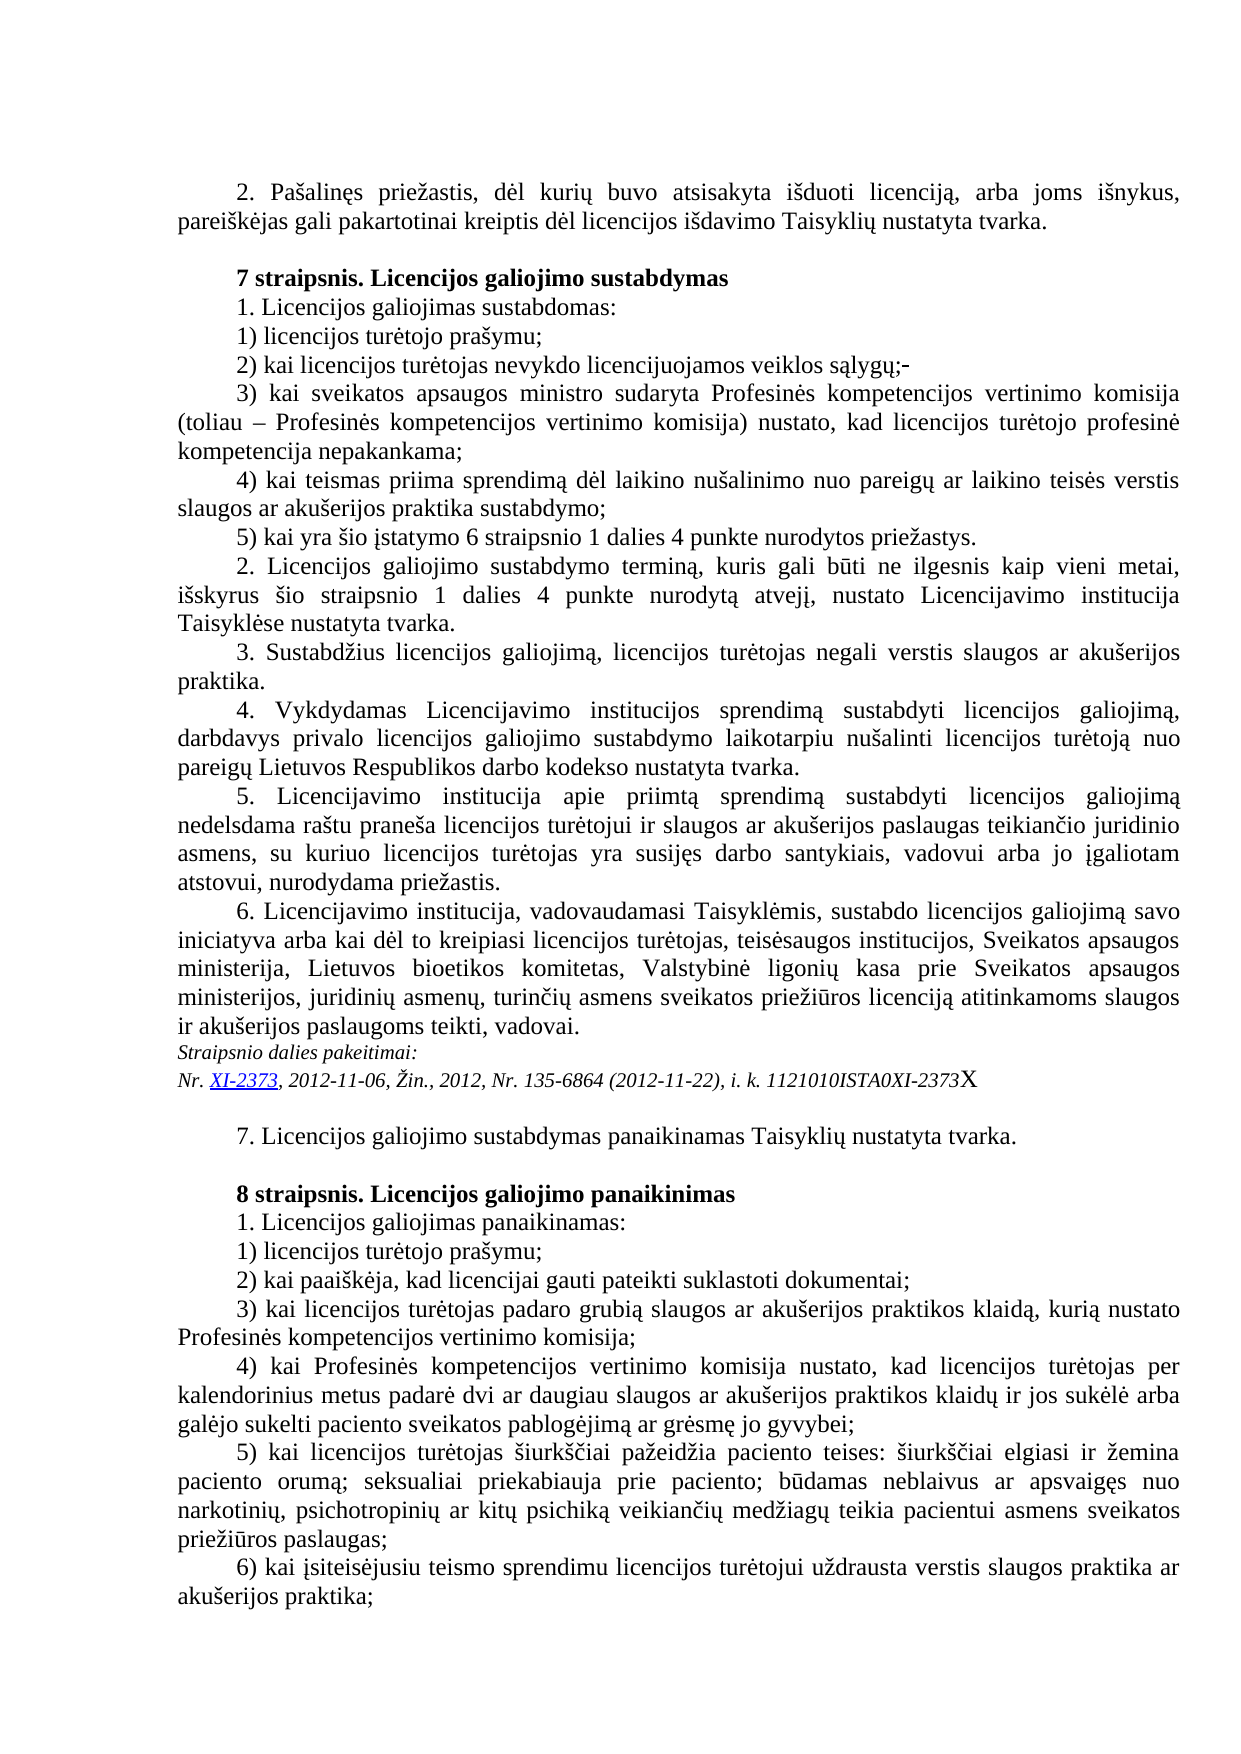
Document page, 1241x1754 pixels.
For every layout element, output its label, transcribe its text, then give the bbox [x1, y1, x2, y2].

text 8 straipsnis. Licencijos galiojimo panaikinimas [177, 1179, 1181, 1207]
text 2. Licencijos galiojimo sustabdymo terminą, kuris gali būti ne ilgesnis kaip vieni metai, išskyrus šio straipsnio 1 dalies 4 punkte nurodytą atvejį, nustato Licencijavimo institucija Taisyklėse nustatyta tvarka. [177, 551, 1181, 637]
text 6) kai įsiteisėjusiu teismo sprendimu licencijos turėtojui uždrausta verstis slaugos praktika ar akušerijos praktika; [177, 1552, 1181, 1610]
text 5) kai yra šio įstatymo 6 straipsnio 1 dalies 4 punkte nurodytos priežastys. [177, 522, 1181, 551]
text 1. Licencijos galiojimas panaikinamas: [177, 1207, 1181, 1236]
text 5) kai licencijos turėtojas šiurkščiai pažeidžia paciento teises: šiurkščiai elgiasi ir žemina paciento orumą; seksualiai priekabiauja prie paciento; būdamas neblaivus ar apsvaigęs nuo narkotinių, psichotropinių ar kitų psichiką veikiančių medžiagų teikia pacientui asmens sveikatos priežiūros paslaugas; [177, 1437, 1181, 1552]
text 4) kai Profesinės kompetencijos vertinimo komisija nustato, kad licencijos turėtojas per kalendorinius metus padarė dvi ar daugiau slaugos ar akušerijos praktikos klaidų ir jos sukėlė arba galėjo sukelti paciento sveikatos pablogėjimą ar grėsmę jo gyvybei; [177, 1351, 1181, 1437]
text 2) kai paaiškėja, kad licencijai gauti pateikti suklastoti dokumentai; [177, 1265, 1181, 1294]
text 7. Licencijos galiojimo sustabdymas panaikinamas Taisyklių nustatyta tvarka. [177, 1121, 1181, 1150]
text 4. Vykdydamas Licencijavimo institucijos sprendimą sustabdyti licencijos galiojimą, darbdavys privalo licencijos galiojimo sustabdymo laikotarpiu nušalinti licencijos turėtoją nuo pareigų Lietuvos Respublikos darbo kodekso nustatyta tvarka. [177, 695, 1181, 781]
text 1) licencijos turėtojo prašymu; [177, 1236, 1181, 1265]
text 7 straipsnis. Licencijos galiojimo sustabdymas [177, 263, 1181, 292]
text 4) kai teismas priima sprendimą dėl laikino nušalinimo nuo pareigų ar laikino teisės verstis slaugos ar akušerijos praktika sustabdymo; [177, 465, 1181, 522]
text 3. Sustabdžius licencijos galiojimą, licencijos turėtojas negali verstis slaugos ar akušerijos praktika. [177, 637, 1181, 695]
text 3) kai sveikatos apsaugos ministro sudaryta Profesinės kompetencijos vertinimo komisija (toliau – Profesinės kompetencijos vertinimo komisija) nustato, kad licencijos turėtojo profesinė kompetencija nepakankama; [177, 378, 1181, 465]
text 1. Licencijos galiojimas sustabdomas: [177, 292, 1181, 321]
text 2. Pašalinęs priežastis, dėl kurių buvo atsisakyta išduoti licenciją, arba joms išnykus, pareiškėjas gali pakartotinai kreiptis dėl licencijos išdavimo Taisyklių nustatyta tvarka. [177, 177, 1181, 235]
text 6. Licencijavimo institucija, vadovaudamasi Taisyklėmis, sustabdo licencijos galiojimą savo iniciatyva arba kai dėl to kreipiasi licencijos turėtojas, teisėsaugos institucijos, Sveikatos apsaugos ministerija, Lietuvos bioetikos komitetas, Valstybinė ligonių kasa prie Sveikatos apsaugos ministerijos, juridinių asmenų, turinčių asmens sveikatos priežiūros licenciją atitinkamoms slaugos ir akušerijos paslaugoms teikti, vadovai. [177, 896, 1181, 1040]
text 2) kai licencijos turėtojas nevykdo licencijuojamos veiklos sąlygų; [177, 350, 1181, 378]
text 5. Licencijavimo institucija apie priimtą sprendimą sustabdyti licencijos galiojimą nedelsdama raštu praneša licencijos turėtojui ir slaugos ar akušerijos paslaugas teikiančio juridinio asmens, su kuriuo licencijos turėtojas yra susijęs darbo santykiais, vadovui arba jo įgaliotam atstovui, nurodydama priežastis. [177, 781, 1181, 896]
text 1) licencijos turėtojo prašymu; [177, 321, 1181, 350]
text 3) kai licencijos turėtojas padaro grubią slaugos ar akušerijos praktikos klaidą, kurią nustato Profesinės kompetencijos vertinimo komisija; [177, 1294, 1181, 1351]
